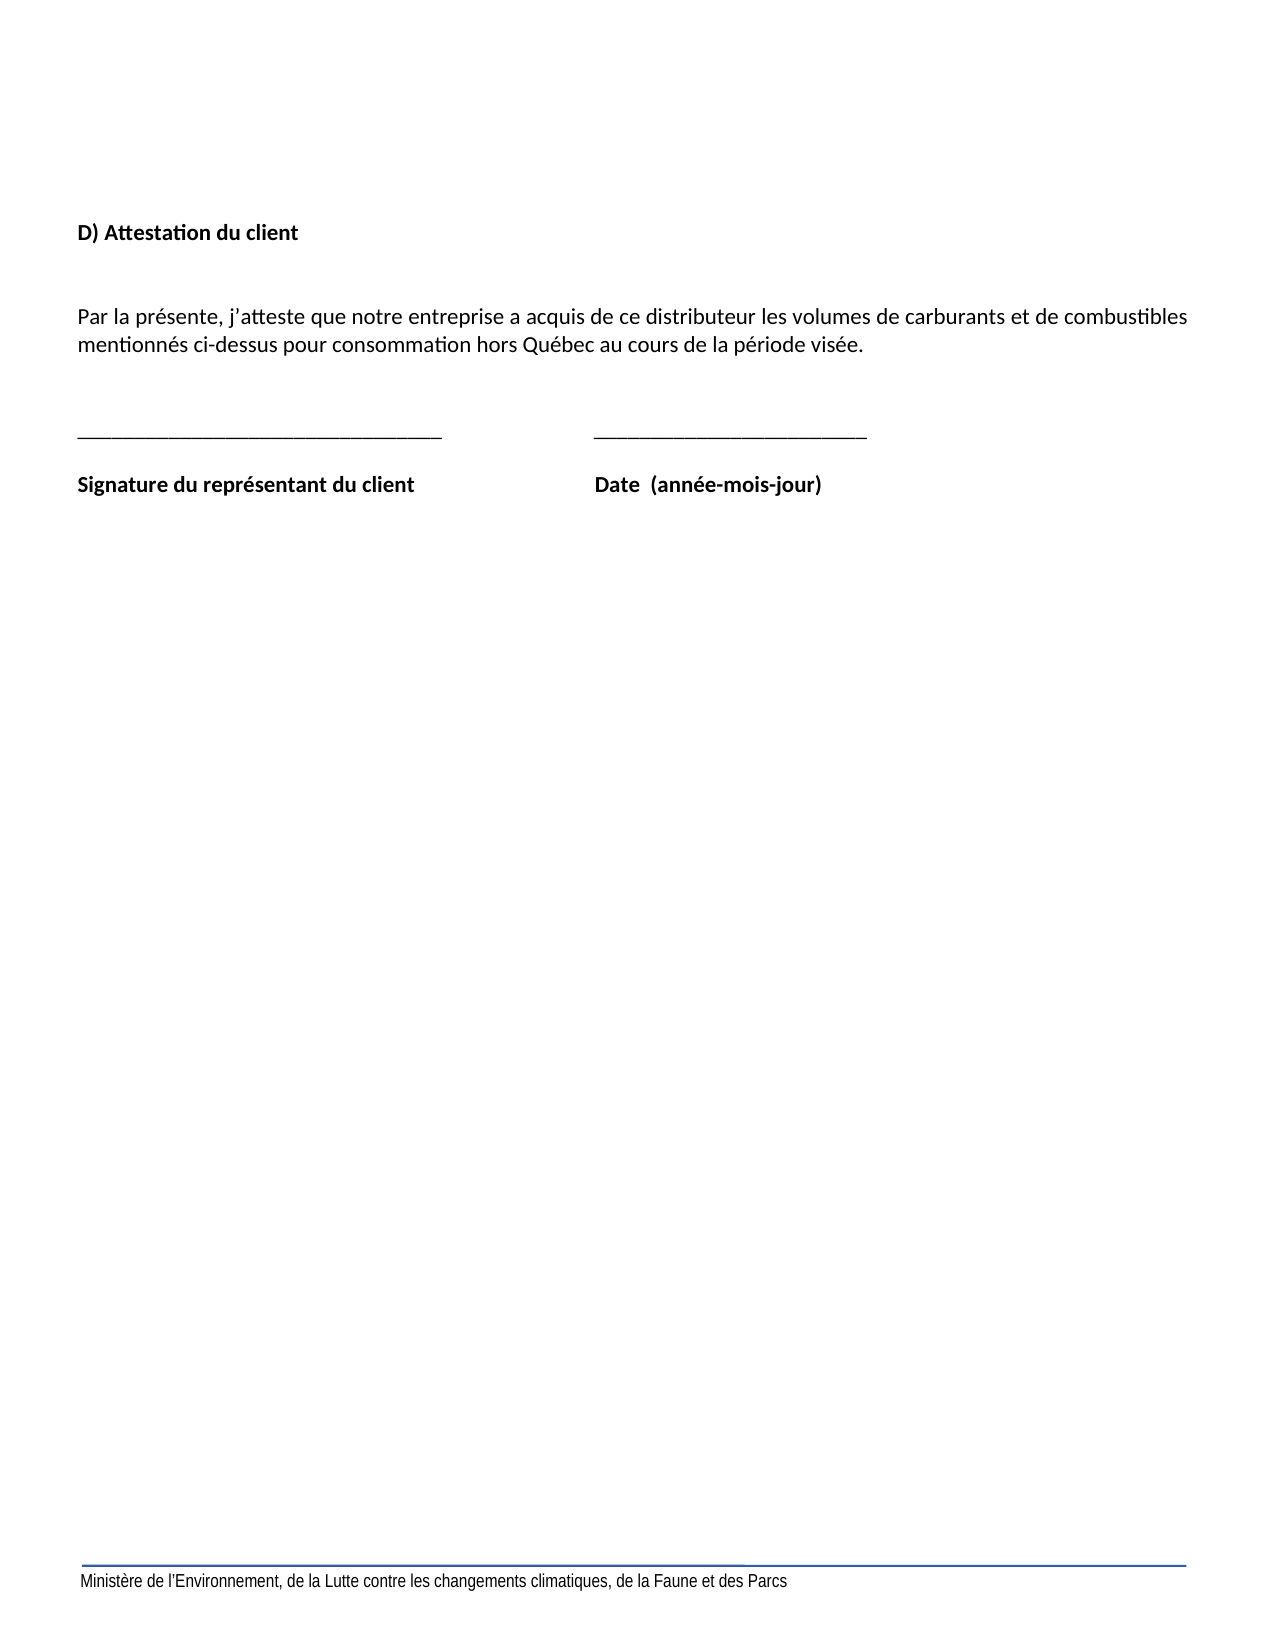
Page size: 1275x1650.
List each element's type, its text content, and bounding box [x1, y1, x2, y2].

text ________________________________ ________________________ [77, 414, 1190, 443]
text Par la présente, j’atteste que notre entreprise a acquis de ce distributeur les volumes de carburants et de combustibles mentionnés ci-dessus pour consommation hors Québec au cours de la période visée. [77, 302, 1190, 358]
text D) Attestation du client [77, 218, 1190, 246]
text Signature du représentant du client Date (année-mois-jour) [77, 471, 1190, 499]
